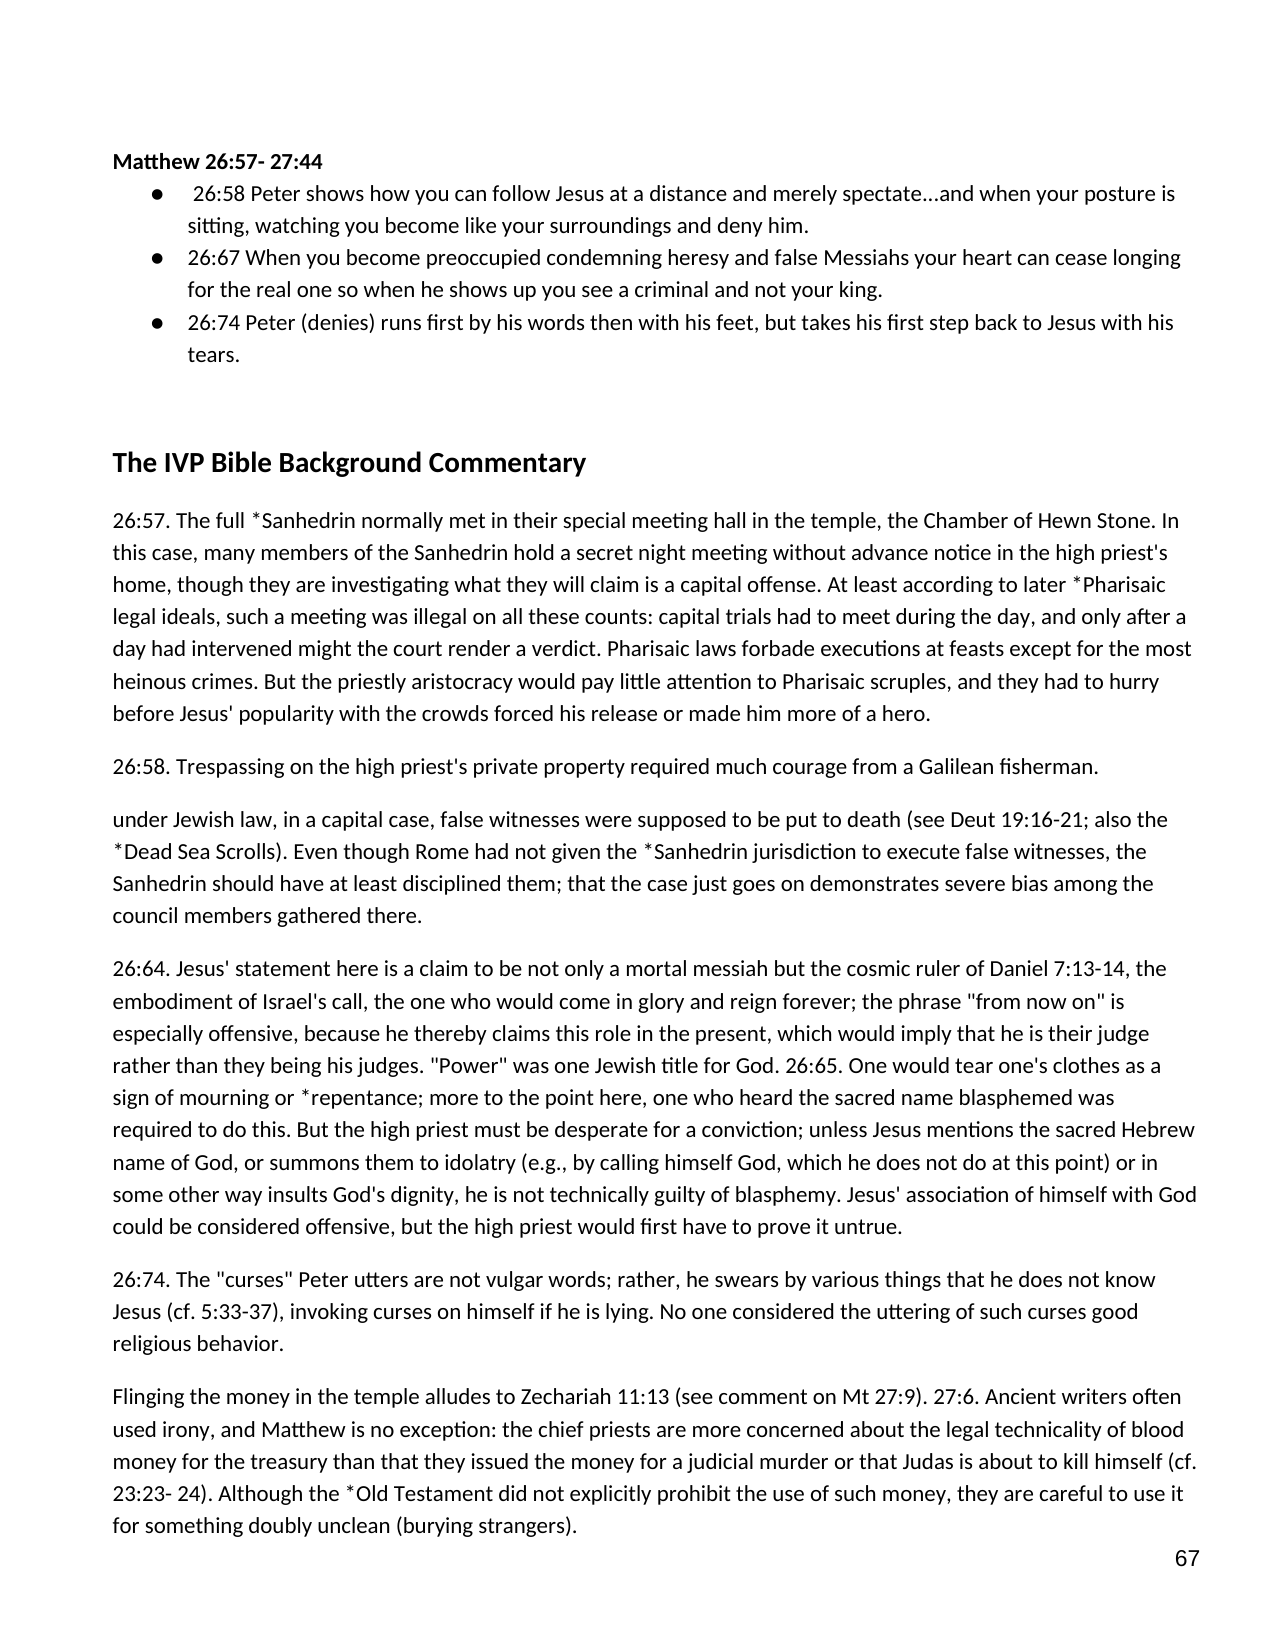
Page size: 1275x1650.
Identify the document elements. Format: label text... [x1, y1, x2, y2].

text Flinging the money in the temple alludes to Zechariah 11:13 (see comment on Mt 27:9). 27:6. Ancient writers often used irony, and Matthew is no exception: the chief priests are more concerned about the legal technicality of blood money for the treasury than that they issued the money for a judicial murder or that Judas is about to kill himself (cf. 23:23- 24). Although the *Old Testament did not explicitly prohibit the use of such money, they are careful to use it for something doubly unclean (burying strangers). [112, 1382, 1200, 1539]
text 26:74. The "curses" Peter utters are not vulgar words; rather, he swears by various things that he does not know Jesus (cf. 5:33-37), invoking curses on himself if he is lying. No one considered the uttering of such curses good religious behavior. [112, 1265, 1200, 1357]
list 26:58 Peter shows how you can follow Jesus at a distance and merely spectate...and when your posture is sitting, watching you become like your surroundings and deny him. [150, 179, 1200, 239]
text 26:57. The full *Sanhedrin normally met in their special meeting hall in the temple, the Chamber of Hewn Stone. In this case, many members of the Sanhedrin hold a secret night meeting without advance notice in the high priest's home, though they are investigating what they will claim is a capital offense. At least according to later *Pharisaic legal ideals, such a meeting was illegal on all these counts: capital trials had to meet during the day, and only after a day had intervened might the court render a verdict. Pharisaic laws forbade executions at feasts except for the most heinous crimes. But the priestly aristocracy would pay little attention to Pharisaic scruples, and they had to hurry before Jesus' popularity with the crowds forced his release or made him more of a hero. [112, 506, 1200, 727]
list 26:74 Peter (denies) runs first by his words then with his feet, but takes his first step back to Jesus with his tears. [150, 308, 1200, 368]
text Matthew 26:57- 27:44 [112, 147, 1200, 175]
text The IVP Bible Background Commentary [112, 444, 1200, 480]
text 26:64. Jesus' statement here is a claim to be not only a mortal messiah but the cosmic ruler of Daniel 7:13-14, the embodiment of Israel's call, the one who would come in glory and reign forever; the phrase "from now on" is especially offensive, because he thereby claims this role in the present, which would imply that he is their judge rather than they being his judges. "Power" was one Jewish title for God. 26:65. One would tear one's clothes as a sign of mourning or *repentance; more to the point here, one who heard the sacred name blasphemed was required to do this. But the high priest must be desperate for a conviction; unless Jesus mentions the sacred Hebrew name of God, or summons them to idolatry (e.g., by calling himself God, which he does not do at this point) or in some other way insults God's dignity, he is not technically guilty of blasphemy. Jesus' association of himself with God could be considered offensive, but the high priest would first have to prove it untrue. [112, 954, 1200, 1240]
list 26:67 When you become preoccupied condemning heresy and false Messiahs your heart can cease longing for the real one so when he shows up you see a criminal and not your king. [150, 243, 1200, 304]
text under Jewish law, in a capital case, false witnesses were supposed to be put to death (see Deut 19:16-21; also the *Dead Sea Scrolls). Even though Rome had not given the *Sanhedrin jurisdiction to execute false witnesses, the Sanhedrin should have at least disciplined them; that the case just goes on demonstrates severe bias among the council members gathered there. [112, 805, 1200, 929]
text 26:58. Trespassing on the high priest's private property required much courage from a Galilean fisherman. [112, 752, 1200, 780]
